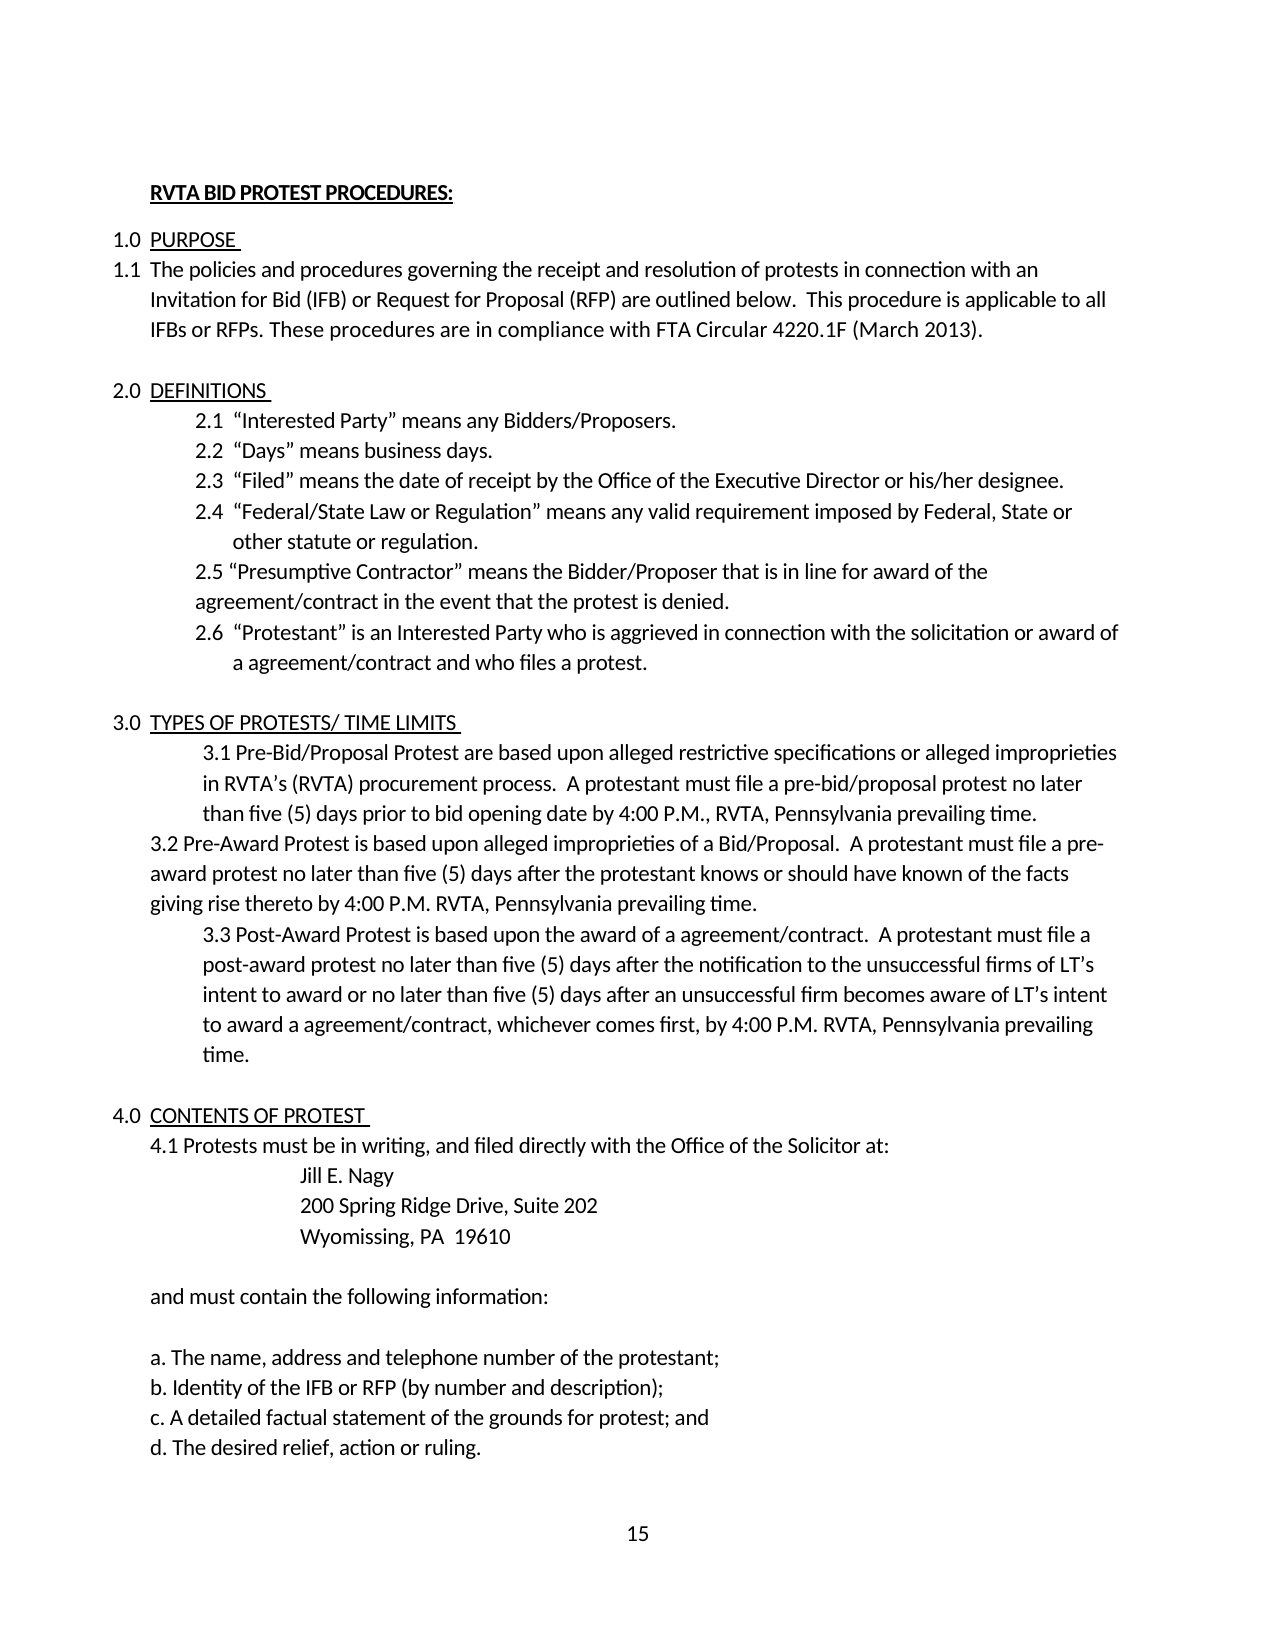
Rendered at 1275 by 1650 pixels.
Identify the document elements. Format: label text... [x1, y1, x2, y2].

text a. The name, address and telephone number of the protestant; [112, 1343, 1125, 1371]
text 2.3 “Filed” means the date of receipt by the Office of the Executive Director or his/her designee. [195, 467, 1125, 495]
text 1.0 PURPOSE [112, 225, 1125, 253]
text 2.0 DEFINITIONS [112, 376, 1125, 404]
text 4.1 Protests must be in writing, and filed directly with the Office of the Solicitor at: [112, 1131, 1125, 1159]
text d. The desired relief, action or ruling. [112, 1433, 1125, 1461]
text and must contain the following information: [112, 1282, 1125, 1310]
text 2.4 “Federal/State Law or Regulation” means any valid requirement imposed by Federal, State or other statute or regulation. [195, 497, 1125, 555]
text 2.5 “Presumptive Contractor” means the Bidder/Proposer that is in line for award of the agreement/contract in the event that the protest is denied. [195, 557, 1125, 616]
text c. A detailed factual statement of the grounds for protest; and [112, 1403, 1125, 1431]
text 2.1 “Interested Party” means any Bidders/Proposers. [195, 406, 1080, 434]
text b. Identity of the IFB or RFP (by number and description); [112, 1373, 1125, 1401]
text 3.3 Post-Award Protest is based upon the award of a agreement/contract. A protestant must file a post-award protest no later than five (5) days after the notification to the unsuccessful firms of LT’s intent to award or no later than five (5) days after an unsuccessful firm becomes aware of LT’s intent to award a agreement/contract, whichever comes first, by 4:00 P.M. RVTA, Pennsylvania prevailing time. [165, 920, 1125, 1069]
text 2.6 “Protestant” is an Interested Party who is aggrieved in connection with the solicitation or award of a agreement/contract and who files a protest. [195, 618, 1125, 676]
text 3.0 TYPES OF PROTESTS/ TIME LIMITS [112, 708, 1125, 736]
text Jill E. Nagy [112, 1161, 1125, 1189]
text 200 Spring Ridge Drive, Suite 202 [112, 1192, 1125, 1220]
text 1.1 The policies and procedures governing the receipt and resolution of protests in connection with an Invitation for Bid (IFB) or Request for Proposal (RFP) are outlined below. This procedure is applicable to all IFBs or RFPs. These procedures are in compliance with FTA Circular 4220.1F (March 2013). [112, 255, 1125, 344]
text 3.2 Pre-Award Protest is based upon alleged improprieties of a Bid/Proposal. A protestant must file a pre-award protest no later than five (5) days after the protestant knows or should have known of the facts giving rise thereto by 4:00 P.M. RVTA, Pennsylvania prevailing time. [112, 829, 1125, 918]
text 2.2 “Days” means business days. [195, 436, 1125, 464]
text 4.0 CONTENTS OF PROTEST [112, 1101, 1125, 1129]
text 3.1 Pre-Bid/Proposal Protest are based upon alleged restrictive specifications or alleged improprieties in RVTA’s (RVTA) procurement process. A protestant must file a pre-bid/proposal protest no later than five (5) days prior to bid opening date by 4:00 P.M., RVTA, Pennsylvania prevailing time. [165, 738, 1125, 827]
text RVTA BID PROTEST PROCEDURES: [150, 178, 1125, 206]
text Wyomissing, PA 19610 [112, 1222, 1125, 1250]
